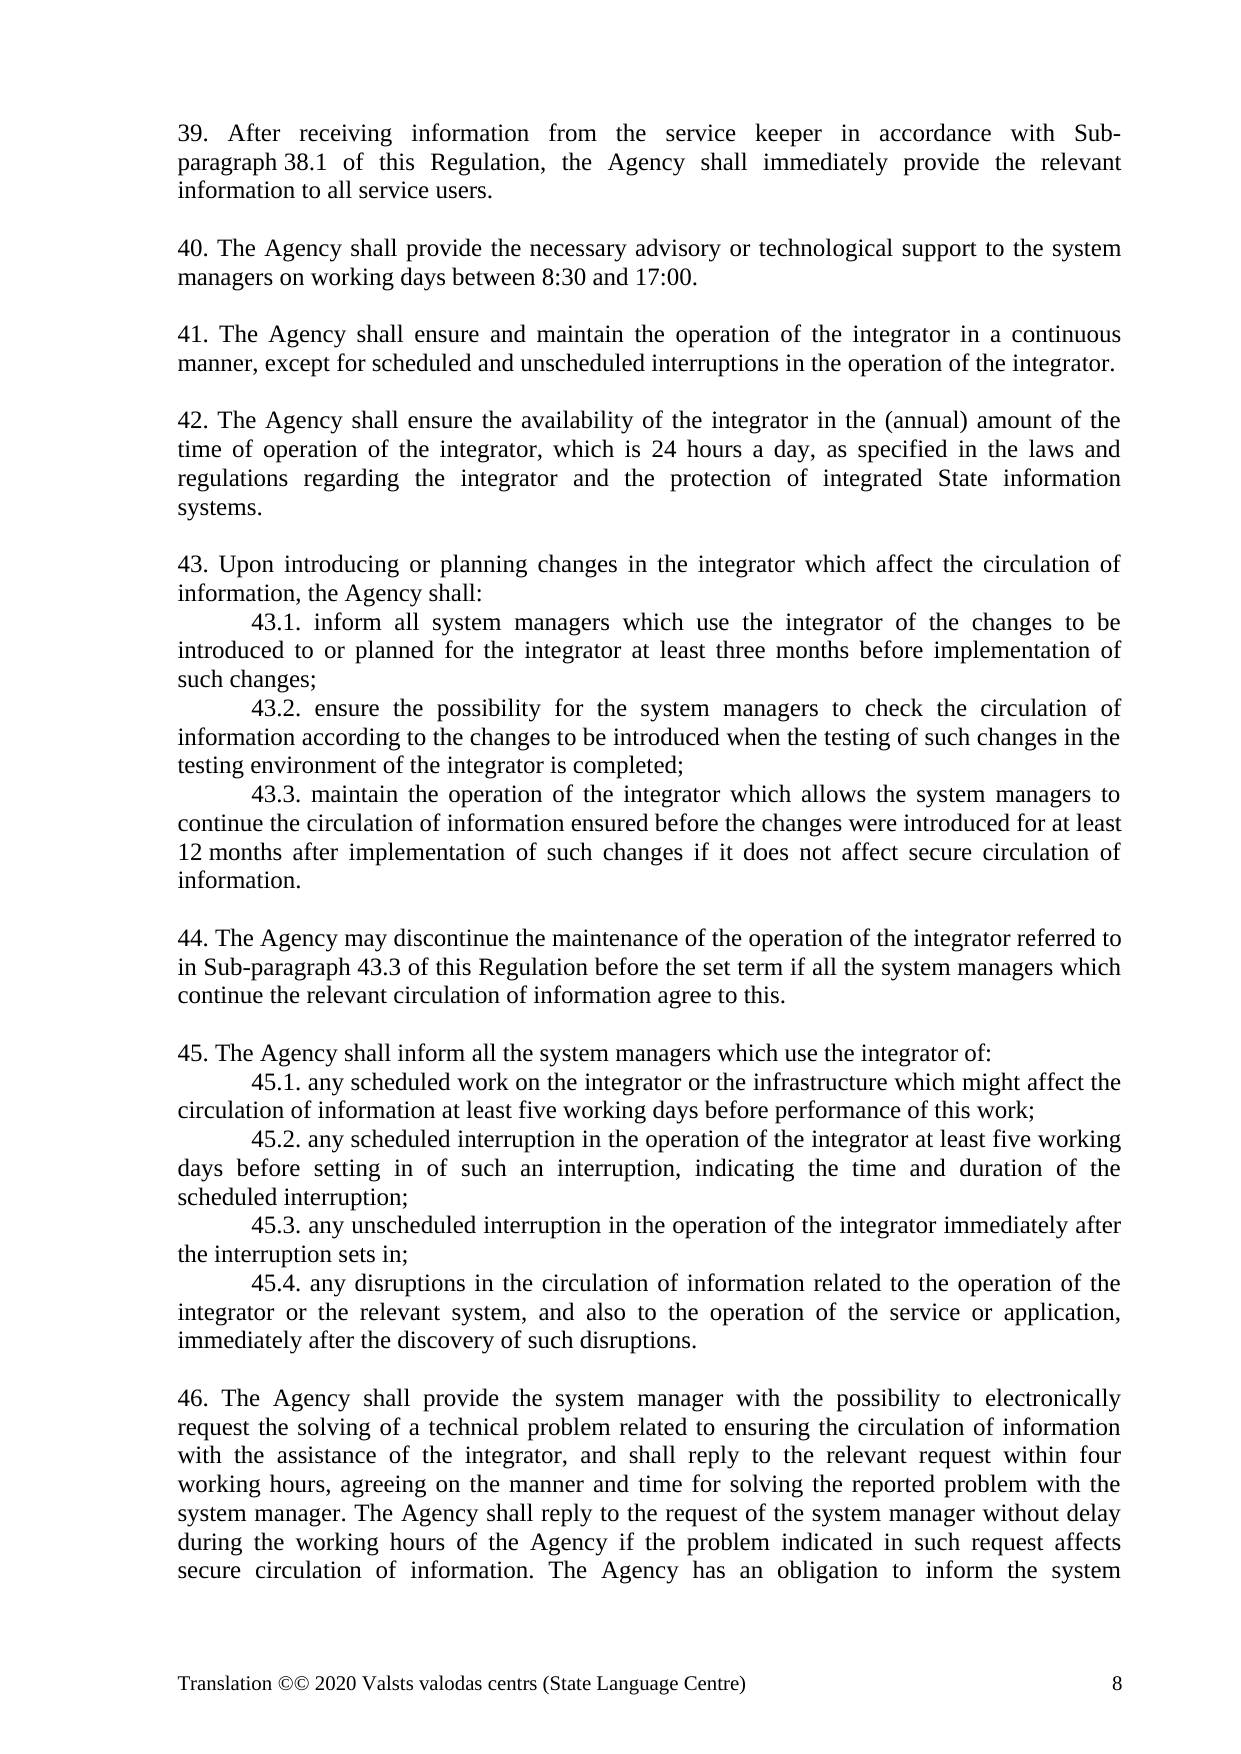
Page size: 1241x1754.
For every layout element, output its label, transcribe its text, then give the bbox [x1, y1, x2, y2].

text 44. The Agency may discontinue the maintenance of the operation of the integrator referred to in Sub-paragraph 43.3 of this Regulation before the set term if all the system managers which continue the relevant circulation of information agree to this. [177, 923, 1122, 1009]
text 40. The Agency shall provide the necessary advisory or technological support to the system managers on working days between 8:30 and 17:00. [177, 233, 1122, 291]
text 39. After receiving information from the service keeper in accordance with Sub-paragraph 38.1 of this Regulation, the Agency shall immediately provide the relevant information to all service users. [177, 118, 1122, 204]
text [177, 1383, 1122, 1584]
text 45.2. any scheduled interruption in the operation of the integrator at least five working days before setting in of such an interruption, indicating the time and duration of the scheduled interruption; [177, 1124, 1122, 1211]
text 45. The Agency shall inform all the system managers which use the integrator of: [177, 1038, 1122, 1067]
text 43.1. inform all system managers which use the integrator of the changes to be introduced to or planned for the integrator at least three months before implementation of such changes; [177, 607, 1122, 693]
text 45.4. any disruptions in the circulation of information related to the operation of the integrator or the relevant system, and also to the operation of the service or application, immediately after the discovery of such disruptions. [177, 1268, 1122, 1354]
text 41. The Agency shall ensure and maintain the operation of the integrator in a continuous manner, except for scheduled and unscheduled interruptions in the operation of the integrator. [177, 319, 1122, 377]
text 42. The Agency shall ensure the availability of the integrator in the (annual) amount of the time of operation of the integrator, which is 24 hours a day, as specified in the laws and regulations regarding the integrator and the protection of integrated State information systems. [177, 406, 1122, 521]
text 43. Upon introducing or planning changes in the integrator which affect the circulation of information, the Agency shall: [177, 549, 1122, 607]
text 43.3. maintain the operation of the integrator which allows the system managers to continue the circulation of information ensured before the changes were introduced for at least 12 months after implementation of such changes if it does not affect secure circulation of information. [177, 779, 1122, 894]
text 45.3. any unscheduled interruption in the operation of the integrator immediately after the interruption sets in; [177, 1211, 1122, 1268]
text 45.1. any scheduled work on the integrator or the infrastructure which might affect the circulation of information at least five working days before performance of this work; [177, 1067, 1122, 1124]
text 43.2. ensure the possibility for the system managers to check the circulation of information according to the changes to be introduced when the testing of such changes in the testing environment of the integrator is completed; [177, 693, 1122, 779]
